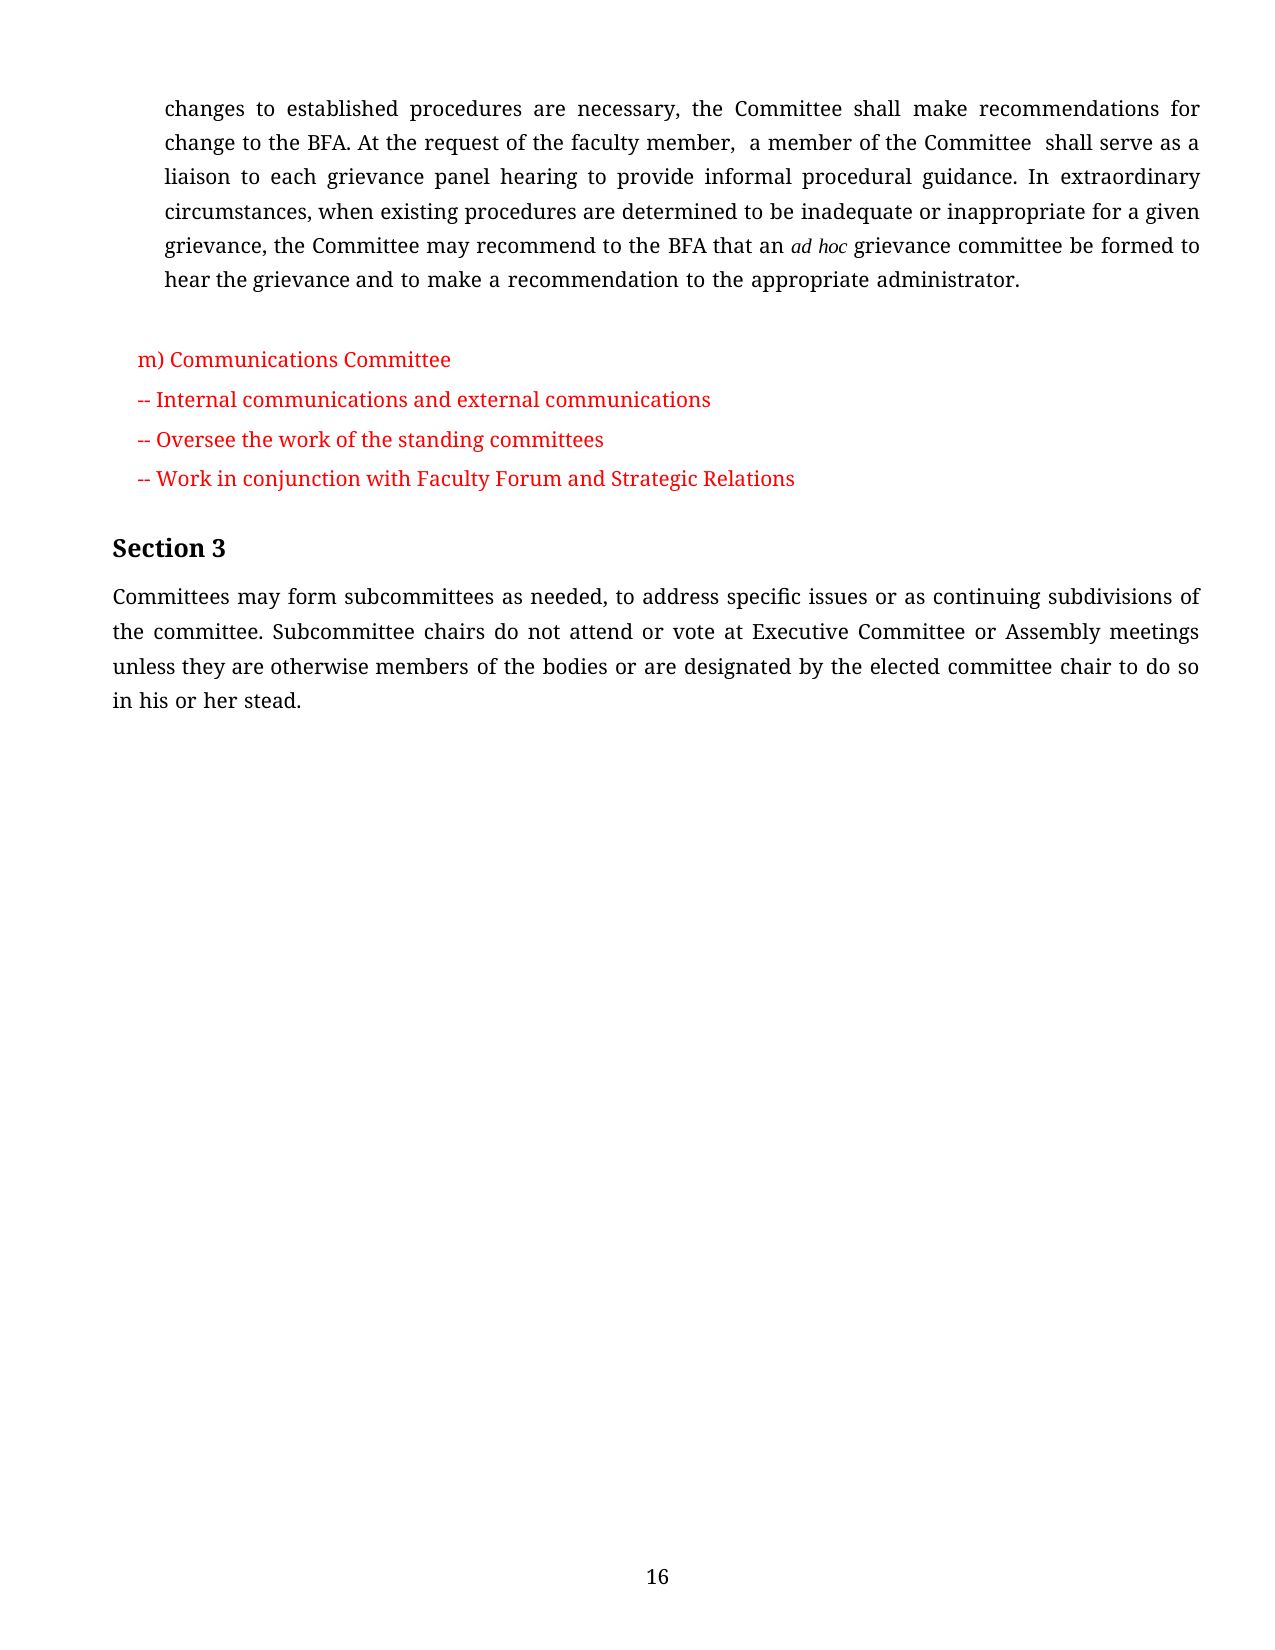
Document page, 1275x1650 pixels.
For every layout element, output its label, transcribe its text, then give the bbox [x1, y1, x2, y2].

text -- Oversee the work of the standing committees [137, 425, 1200, 453]
text -- Internal communications and external communications [137, 385, 1200, 413]
text -- Work in conjunction with Faculty Forum and Strategic Relations [137, 464, 1200, 493]
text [164, 94, 1200, 294]
subtitle Section 3 [112, 531, 1212, 564]
text Committees may form subcommittees as needed, to address specific issues or as continuing subdivisions of the committee. Subcommittee chairs do not attend or vote at Executive Committee or Assembly meetings unless they are otherwise members of the bodies or are designated by the elected committee chair to do so in his or her stead. [112, 582, 1200, 715]
text m) Communications Committee [137, 345, 1200, 374]
